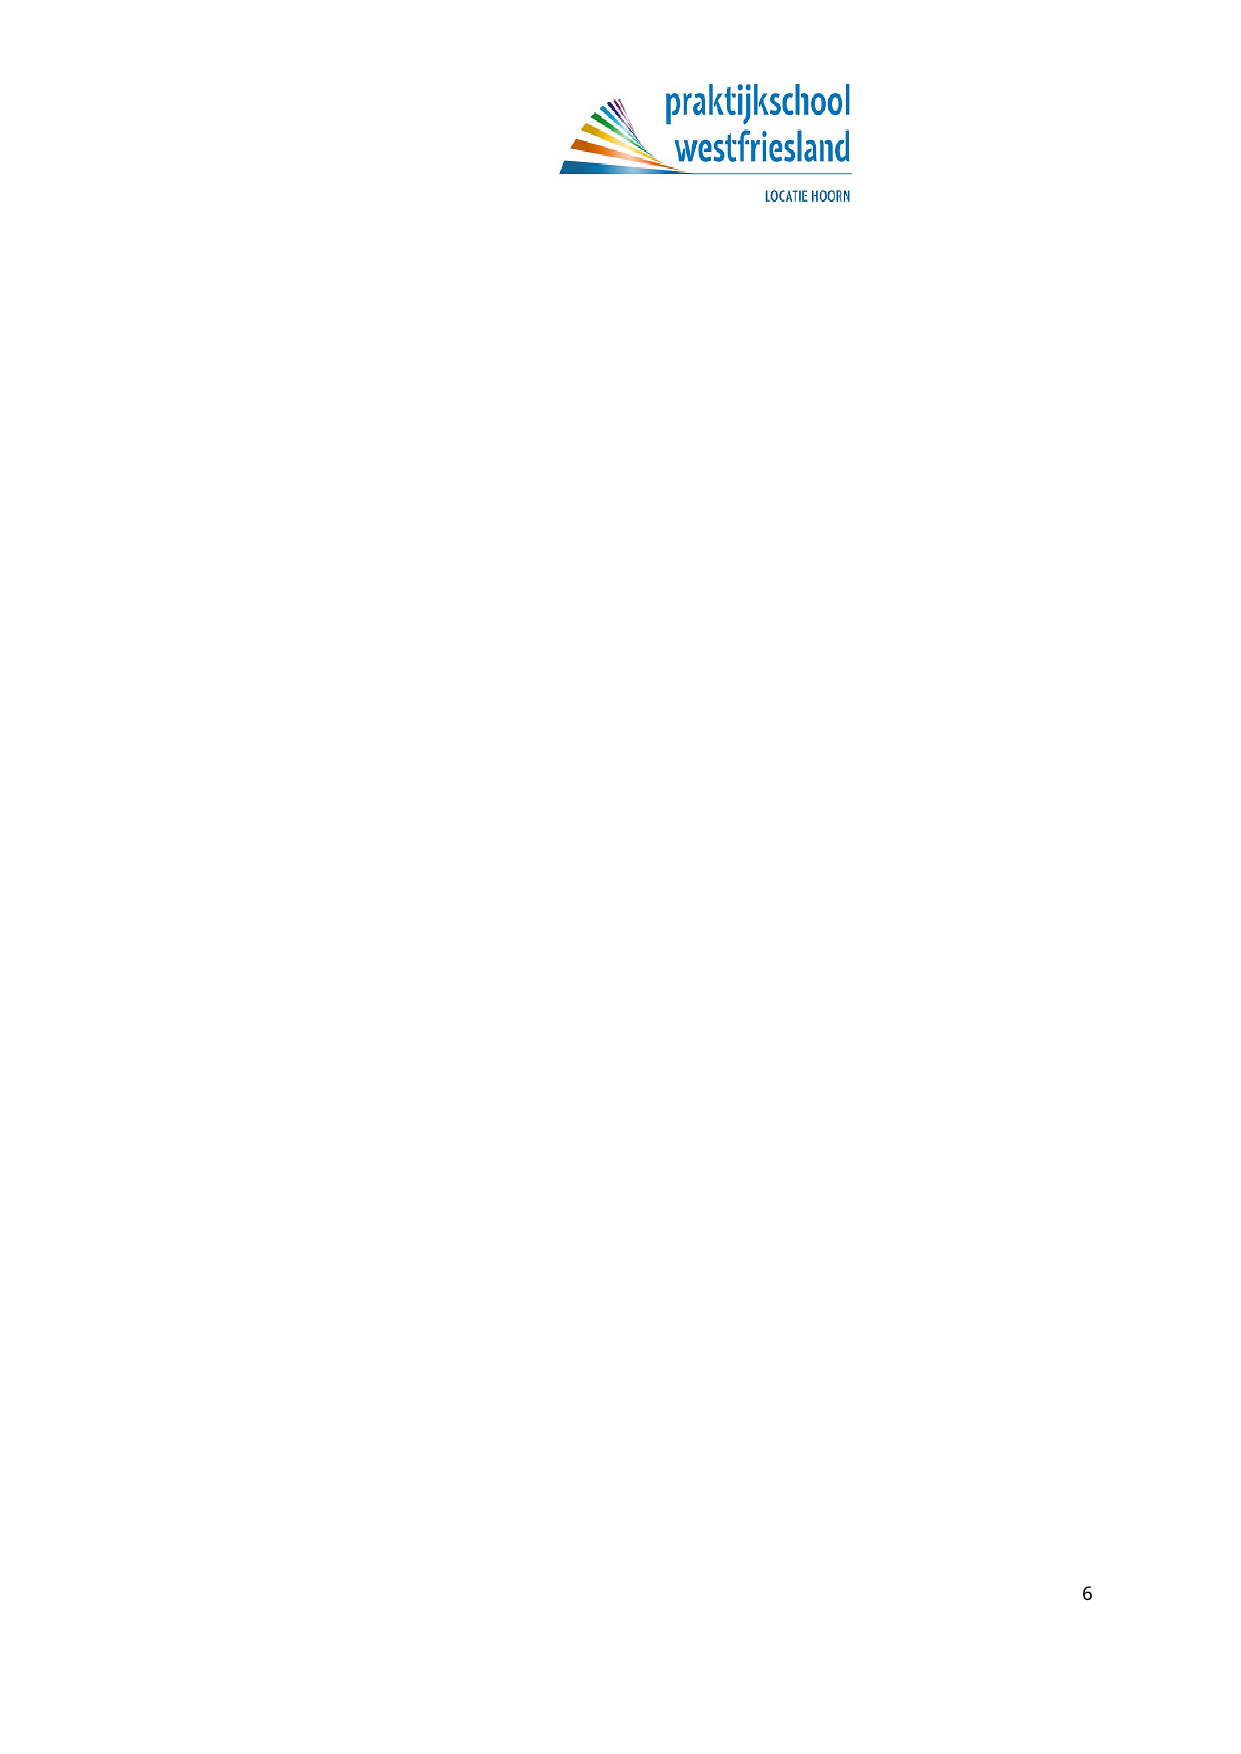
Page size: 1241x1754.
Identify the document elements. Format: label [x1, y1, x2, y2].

picture [556, 84, 1093, 202]
